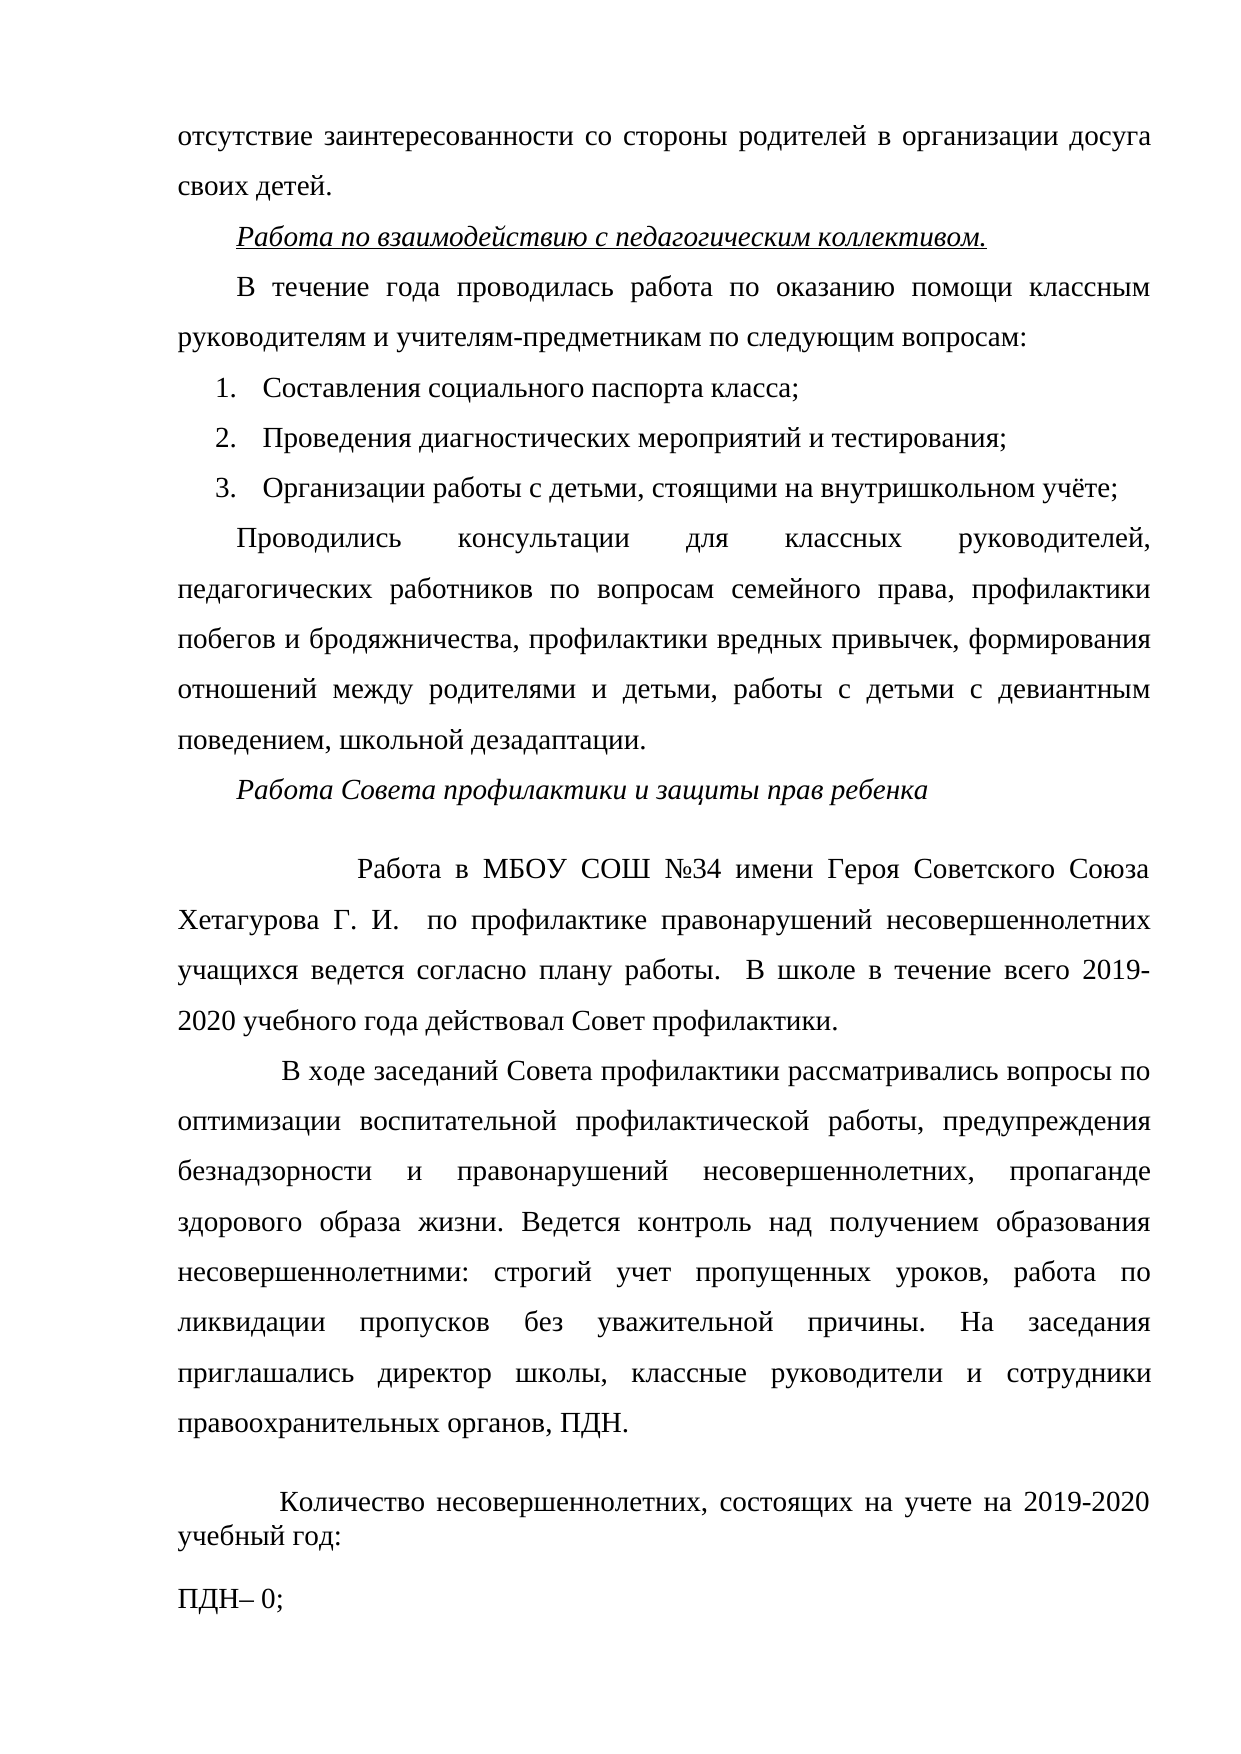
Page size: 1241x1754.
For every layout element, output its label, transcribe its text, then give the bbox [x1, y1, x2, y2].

text Количество несовершеннолетних, состоящих на учете на 2019-2020 учебный год: [177, 1484, 1152, 1552]
text В ходе заседаний Совета профилактики рассматривались вопросы по оптимизации воспитательной профилактической работы, предупреждения безнадзорности и правонарушений несовершеннолетних, пропаганде здорового образа жизни. Ведется контроль над получением образования несовершеннолетними: строгий учет пропущенных уроков, работа по ликвидации пропусков без уважительной причины. На заседания приглашались директор школы, классные руководители и сотрудники правоохранительных органов, ПДН. [177, 1053, 1152, 1439]
text Проводились консультации для классных руководителей, педагогических работников по вопросам семейного права, профилактики побегов и бродяжничества, профилактики вредных привычек, формирования отношений между родителями и детьми, работы с детьми с девиантным поведением, школьной дезадаптации. [177, 521, 1152, 755]
text В течение года проводилась работа по оказанию помощи классным руководителям и учителям-предметникам по следующим вопросам: [177, 269, 1152, 353]
text Работа Совета профилактики и защиты прав ребенка [177, 772, 1152, 806]
list Составления социального паспорта класса; [215, 370, 1152, 403]
text Работа в МБОУ СОШ №34 имени Героя Советского Союза Хетагурова Г. И. по профилактике правонарушений несовершеннолетних учащихся ведется согласно плану работы. В школе в течение всего 2019-2020 учебного года действовал Совет профилактики. [177, 852, 1152, 1036]
text Работа по взаимодействию с педагогическим коллективом. [177, 219, 1152, 252]
text ПДН– 0; [177, 1581, 1152, 1614]
list Проведения диагностических мероприятий и тестирования; [215, 420, 1152, 453]
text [177, 118, 1152, 202]
list Организации работы с детьми, стоящими на внутришкольном учёте; [215, 470, 1152, 504]
